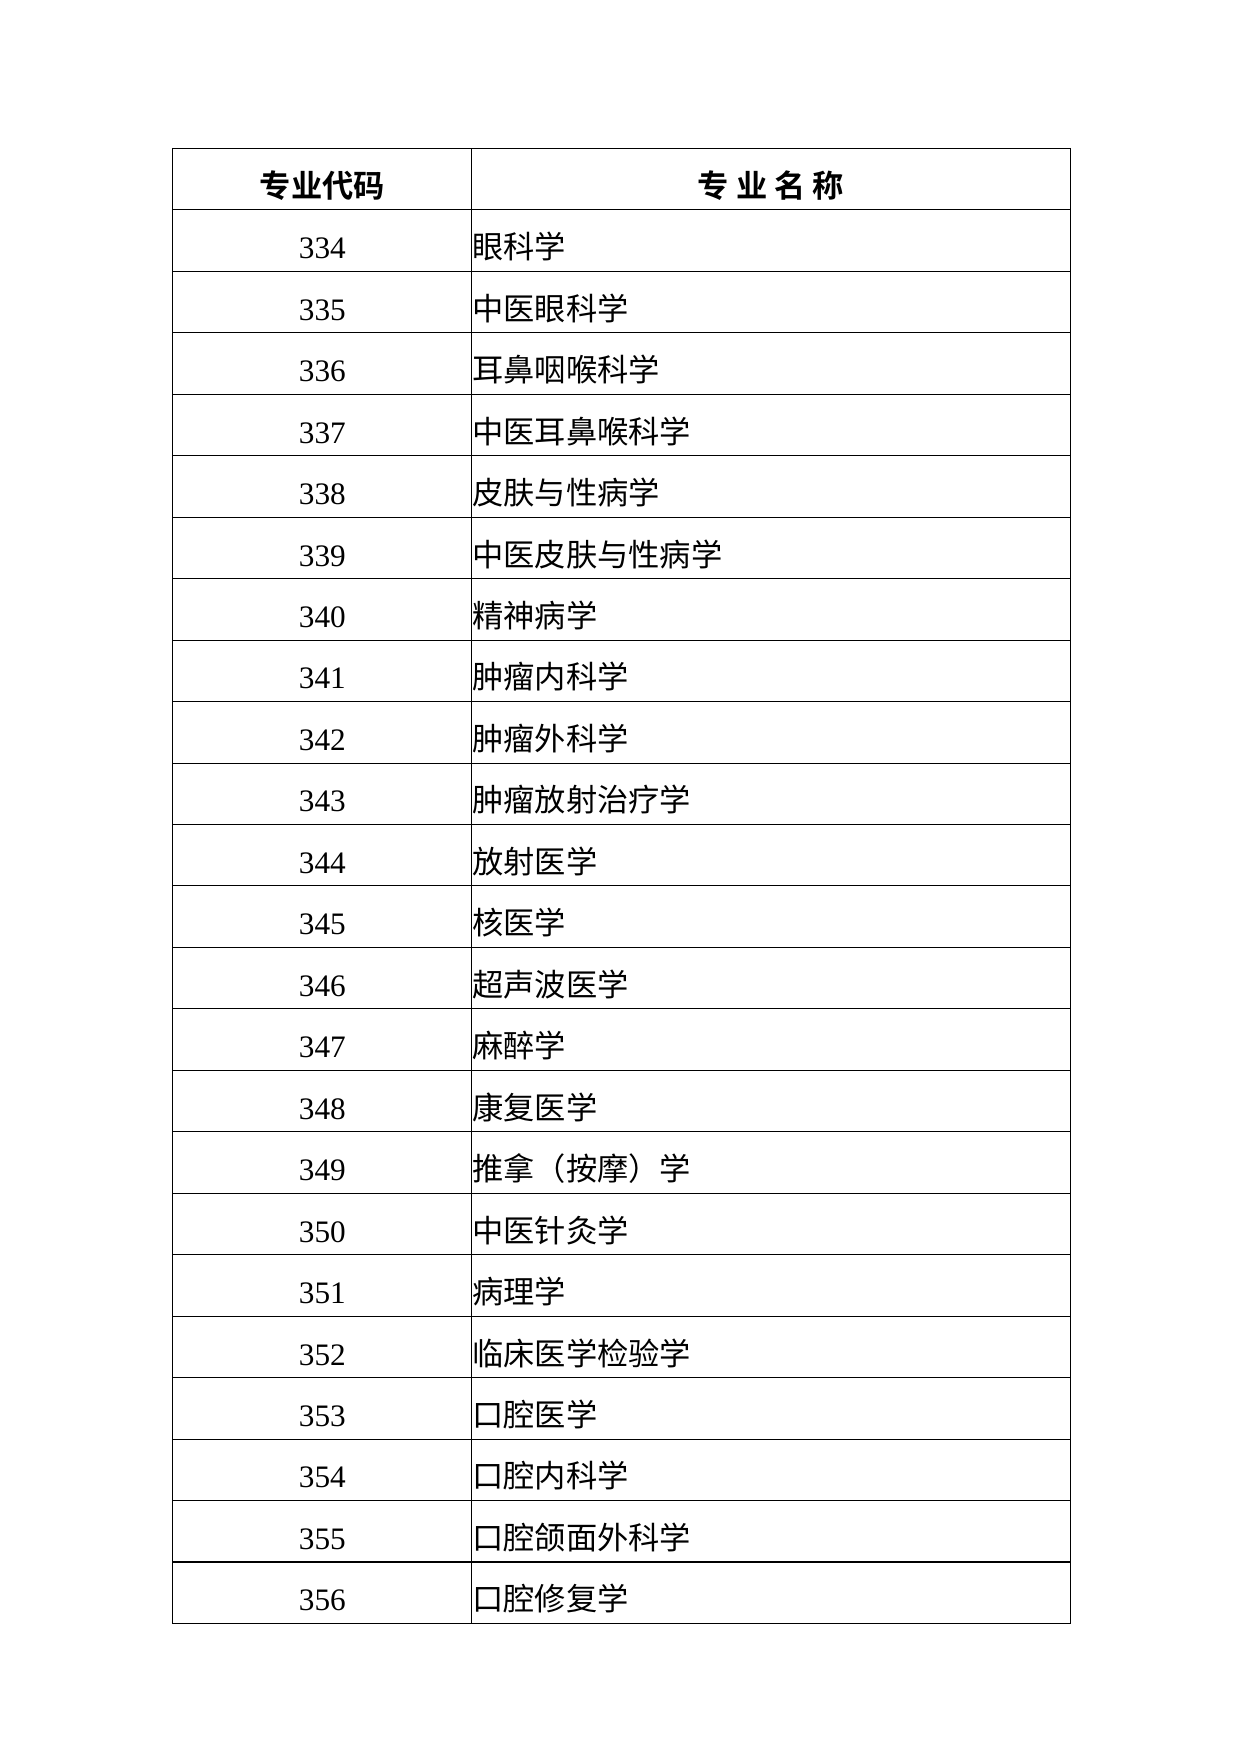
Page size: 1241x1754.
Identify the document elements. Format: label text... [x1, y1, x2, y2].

table_cell 352 [173, 1317, 471, 1377]
table_cell 354 [173, 1440, 471, 1500]
table_cell 335 [173, 272, 471, 332]
table_cell 耳鼻咽喉科学 [472, 333, 1070, 394]
table_cell 中医眼科学 [472, 272, 1070, 332]
table_cell 350 [173, 1194, 471, 1254]
table_cell 中医皮肤与性病学 [472, 518, 1070, 578]
table_cell 推拿（按摩）学 [472, 1132, 1070, 1193]
table_header 专业代码 [173, 149, 471, 209]
table_cell 超声波医学 [472, 948, 1070, 1008]
table_cell 放射医学 [472, 825, 1070, 885]
table_cell 中医耳鼻喉科学 [472, 395, 1070, 455]
table_cell 347 [173, 1009, 471, 1070]
table_cell 348 [173, 1071, 471, 1131]
table_cell 338 [173, 456, 471, 517]
table_cell 356 [173, 1563, 471, 1623]
table_cell 339 [173, 518, 471, 578]
table_cell 中医针灸学 [472, 1194, 1070, 1254]
table_cell 康复医学 [472, 1071, 1070, 1131]
table_cell 342 [173, 702, 471, 762]
table_cell 355 [173, 1501, 471, 1561]
table_cell 345 [173, 886, 471, 947]
table_cell 口腔修复学 [472, 1563, 1070, 1623]
table_cell 肿瘤放射治疗学 [472, 764, 1070, 824]
table_cell 337 [173, 395, 471, 455]
table_cell 口腔颌面外科学 [472, 1501, 1070, 1561]
table_cell 344 [173, 825, 471, 885]
table_cell 口腔医学 [472, 1378, 1070, 1438]
table_cell 341 [173, 641, 471, 701]
table_cell 麻醉学 [472, 1009, 1070, 1070]
table_cell 349 [173, 1132, 471, 1193]
table_cell 353 [173, 1378, 471, 1438]
table_header 专 业 名 称 [472, 149, 1070, 209]
table_cell 核医学 [472, 886, 1070, 947]
table_cell 口腔内科学 [472, 1440, 1070, 1500]
table_cell 340 [173, 579, 471, 639]
table_cell 眼科学 [472, 210, 1070, 271]
table_cell 334 [173, 210, 471, 271]
table_cell 336 [173, 333, 471, 394]
table_cell 精神病学 [472, 579, 1070, 639]
table_cell 346 [173, 948, 471, 1008]
table_cell 病理学 [472, 1255, 1070, 1316]
table_cell 肿瘤内科学 [472, 641, 1070, 701]
table_cell 皮肤与性病学 [472, 456, 1070, 517]
table_cell 肿瘤外科学 [472, 702, 1070, 762]
table_cell 343 [173, 764, 471, 824]
table_cell 临床医学检验学 [472, 1317, 1070, 1377]
table_cell 351 [173, 1255, 471, 1316]
